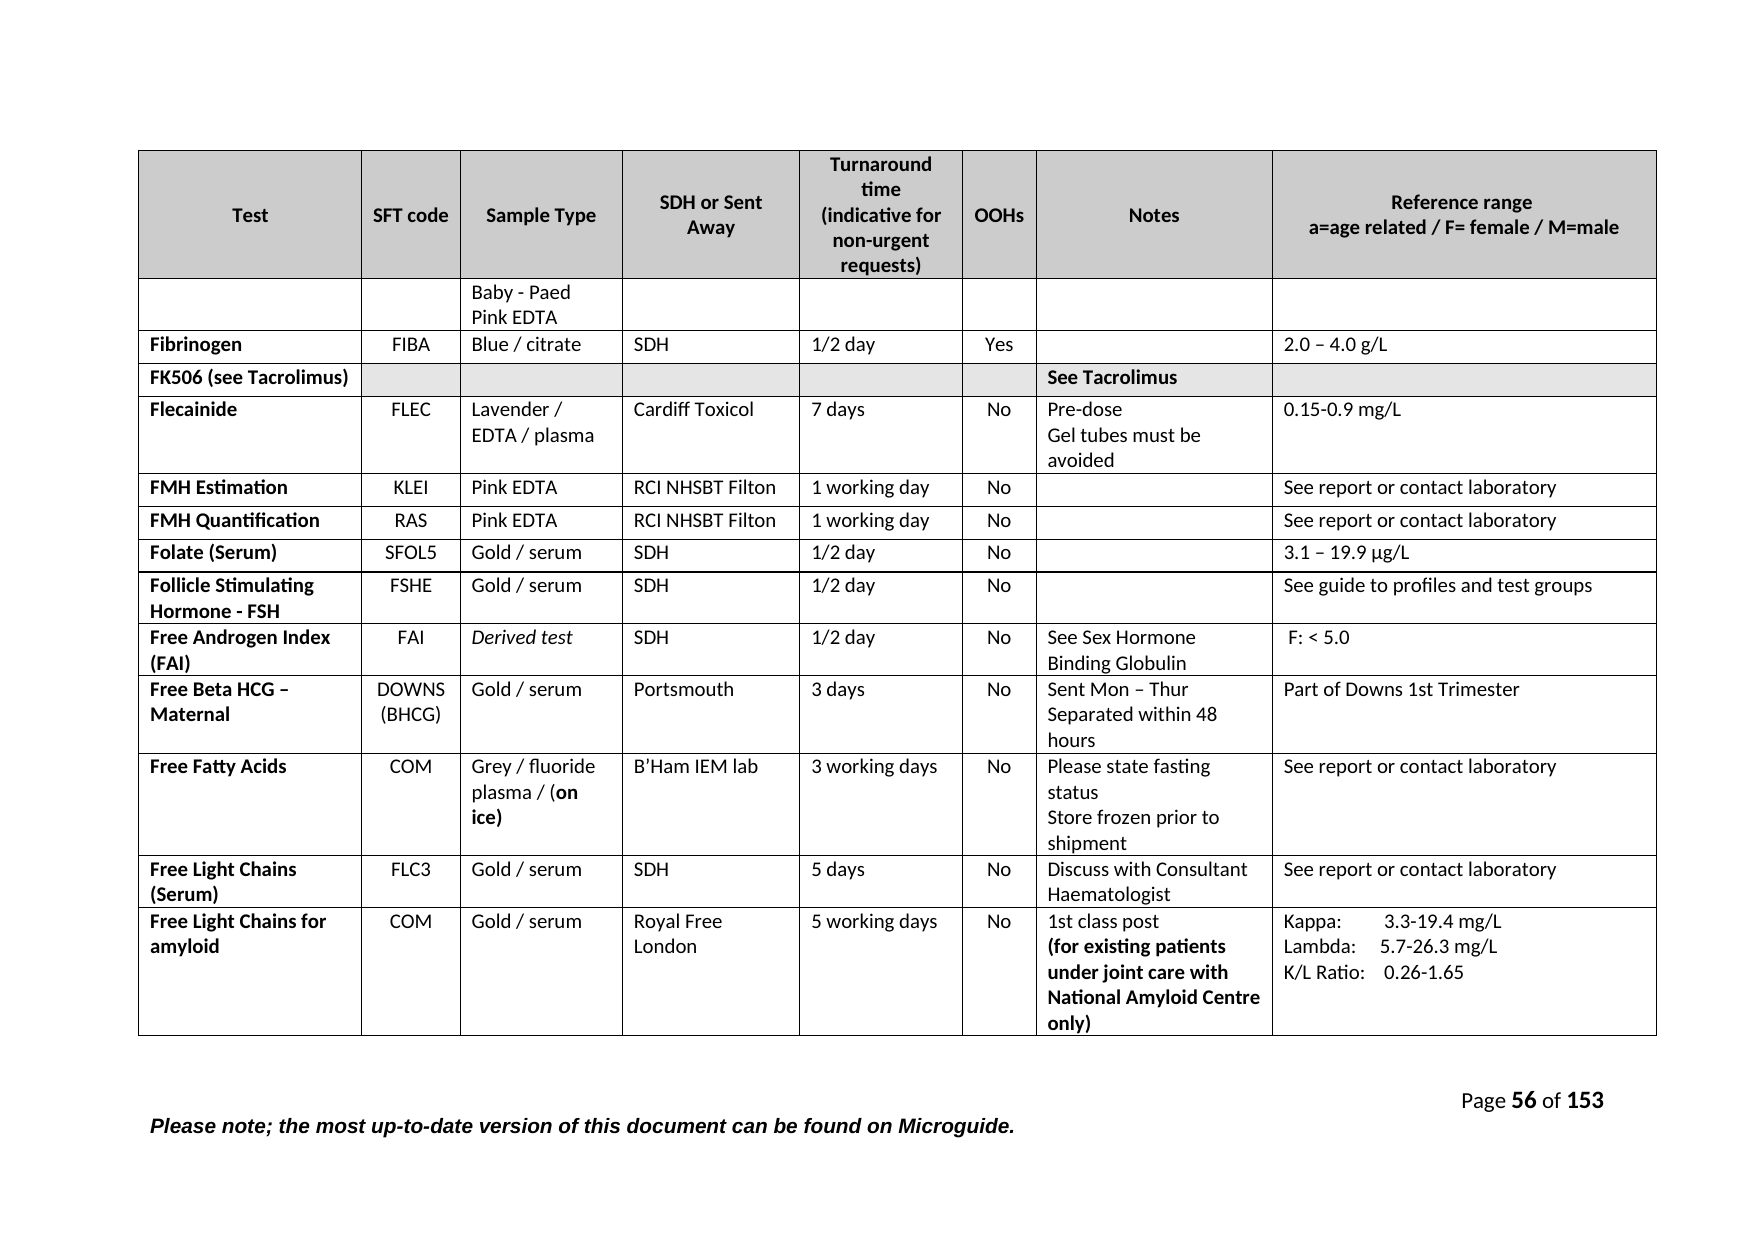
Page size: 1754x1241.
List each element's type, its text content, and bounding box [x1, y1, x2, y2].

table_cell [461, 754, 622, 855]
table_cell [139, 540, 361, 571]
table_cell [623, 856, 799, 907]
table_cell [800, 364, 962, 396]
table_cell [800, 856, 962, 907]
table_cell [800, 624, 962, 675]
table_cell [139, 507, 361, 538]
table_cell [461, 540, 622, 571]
table_header Notes [1037, 151, 1272, 278]
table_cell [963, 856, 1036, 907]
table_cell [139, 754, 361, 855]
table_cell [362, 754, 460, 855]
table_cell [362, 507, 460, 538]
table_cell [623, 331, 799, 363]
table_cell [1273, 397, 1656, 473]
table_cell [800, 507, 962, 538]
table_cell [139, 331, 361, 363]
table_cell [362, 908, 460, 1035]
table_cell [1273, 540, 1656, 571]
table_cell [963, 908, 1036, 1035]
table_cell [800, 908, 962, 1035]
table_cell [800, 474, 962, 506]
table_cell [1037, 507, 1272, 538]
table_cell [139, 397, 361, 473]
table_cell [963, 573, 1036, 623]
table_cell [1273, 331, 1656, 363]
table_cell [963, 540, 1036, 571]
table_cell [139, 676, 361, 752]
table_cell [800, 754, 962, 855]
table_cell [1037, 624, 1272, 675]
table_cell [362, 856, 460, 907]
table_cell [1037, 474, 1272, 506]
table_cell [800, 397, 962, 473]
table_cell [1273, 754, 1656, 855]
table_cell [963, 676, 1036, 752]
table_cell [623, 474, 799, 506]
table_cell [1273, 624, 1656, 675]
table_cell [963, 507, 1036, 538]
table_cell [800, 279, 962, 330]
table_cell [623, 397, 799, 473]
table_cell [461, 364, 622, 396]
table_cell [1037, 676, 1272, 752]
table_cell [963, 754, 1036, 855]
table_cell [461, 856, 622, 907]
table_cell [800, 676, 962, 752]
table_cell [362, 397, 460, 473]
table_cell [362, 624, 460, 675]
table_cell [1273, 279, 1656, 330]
table_header SFT code [362, 151, 460, 278]
table_header Turnaround time (indicative for non-urgent requests) [800, 151, 962, 278]
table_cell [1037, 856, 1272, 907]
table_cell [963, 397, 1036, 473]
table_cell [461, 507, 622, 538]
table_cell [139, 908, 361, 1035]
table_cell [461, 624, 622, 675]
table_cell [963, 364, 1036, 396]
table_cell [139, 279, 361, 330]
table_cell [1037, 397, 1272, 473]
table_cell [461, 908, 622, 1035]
table_header Reference range a=age related / F= female / M=male [1273, 151, 1656, 278]
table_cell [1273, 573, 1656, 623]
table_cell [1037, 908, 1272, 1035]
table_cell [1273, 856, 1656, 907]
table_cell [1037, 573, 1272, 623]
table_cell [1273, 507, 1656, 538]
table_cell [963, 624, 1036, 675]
table_header Sample Type [461, 151, 622, 278]
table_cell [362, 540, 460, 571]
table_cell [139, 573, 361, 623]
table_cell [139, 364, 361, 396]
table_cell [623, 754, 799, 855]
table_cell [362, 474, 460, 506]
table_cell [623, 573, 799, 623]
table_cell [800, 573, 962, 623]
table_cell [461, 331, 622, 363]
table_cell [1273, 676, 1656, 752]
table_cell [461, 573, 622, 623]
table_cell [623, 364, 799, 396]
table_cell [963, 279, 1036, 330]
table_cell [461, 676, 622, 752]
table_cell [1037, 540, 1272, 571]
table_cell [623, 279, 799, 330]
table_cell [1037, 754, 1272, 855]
table_header OOHs [963, 151, 1036, 278]
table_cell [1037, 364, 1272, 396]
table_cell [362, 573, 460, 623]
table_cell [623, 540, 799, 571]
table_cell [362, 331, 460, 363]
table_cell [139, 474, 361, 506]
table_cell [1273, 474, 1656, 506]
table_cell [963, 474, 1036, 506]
table_header SDH or Sent Away [623, 151, 799, 278]
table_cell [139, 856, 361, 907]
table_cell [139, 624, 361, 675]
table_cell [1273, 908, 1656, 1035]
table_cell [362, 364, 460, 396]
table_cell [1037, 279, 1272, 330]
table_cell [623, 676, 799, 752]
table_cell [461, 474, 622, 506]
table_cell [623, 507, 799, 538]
table_header Test [139, 151, 361, 278]
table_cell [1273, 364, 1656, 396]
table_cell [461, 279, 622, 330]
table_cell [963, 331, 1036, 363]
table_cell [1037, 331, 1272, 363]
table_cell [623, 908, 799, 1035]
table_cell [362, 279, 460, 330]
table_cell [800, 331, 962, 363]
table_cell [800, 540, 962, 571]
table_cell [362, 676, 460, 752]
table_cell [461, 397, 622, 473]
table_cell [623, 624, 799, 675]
